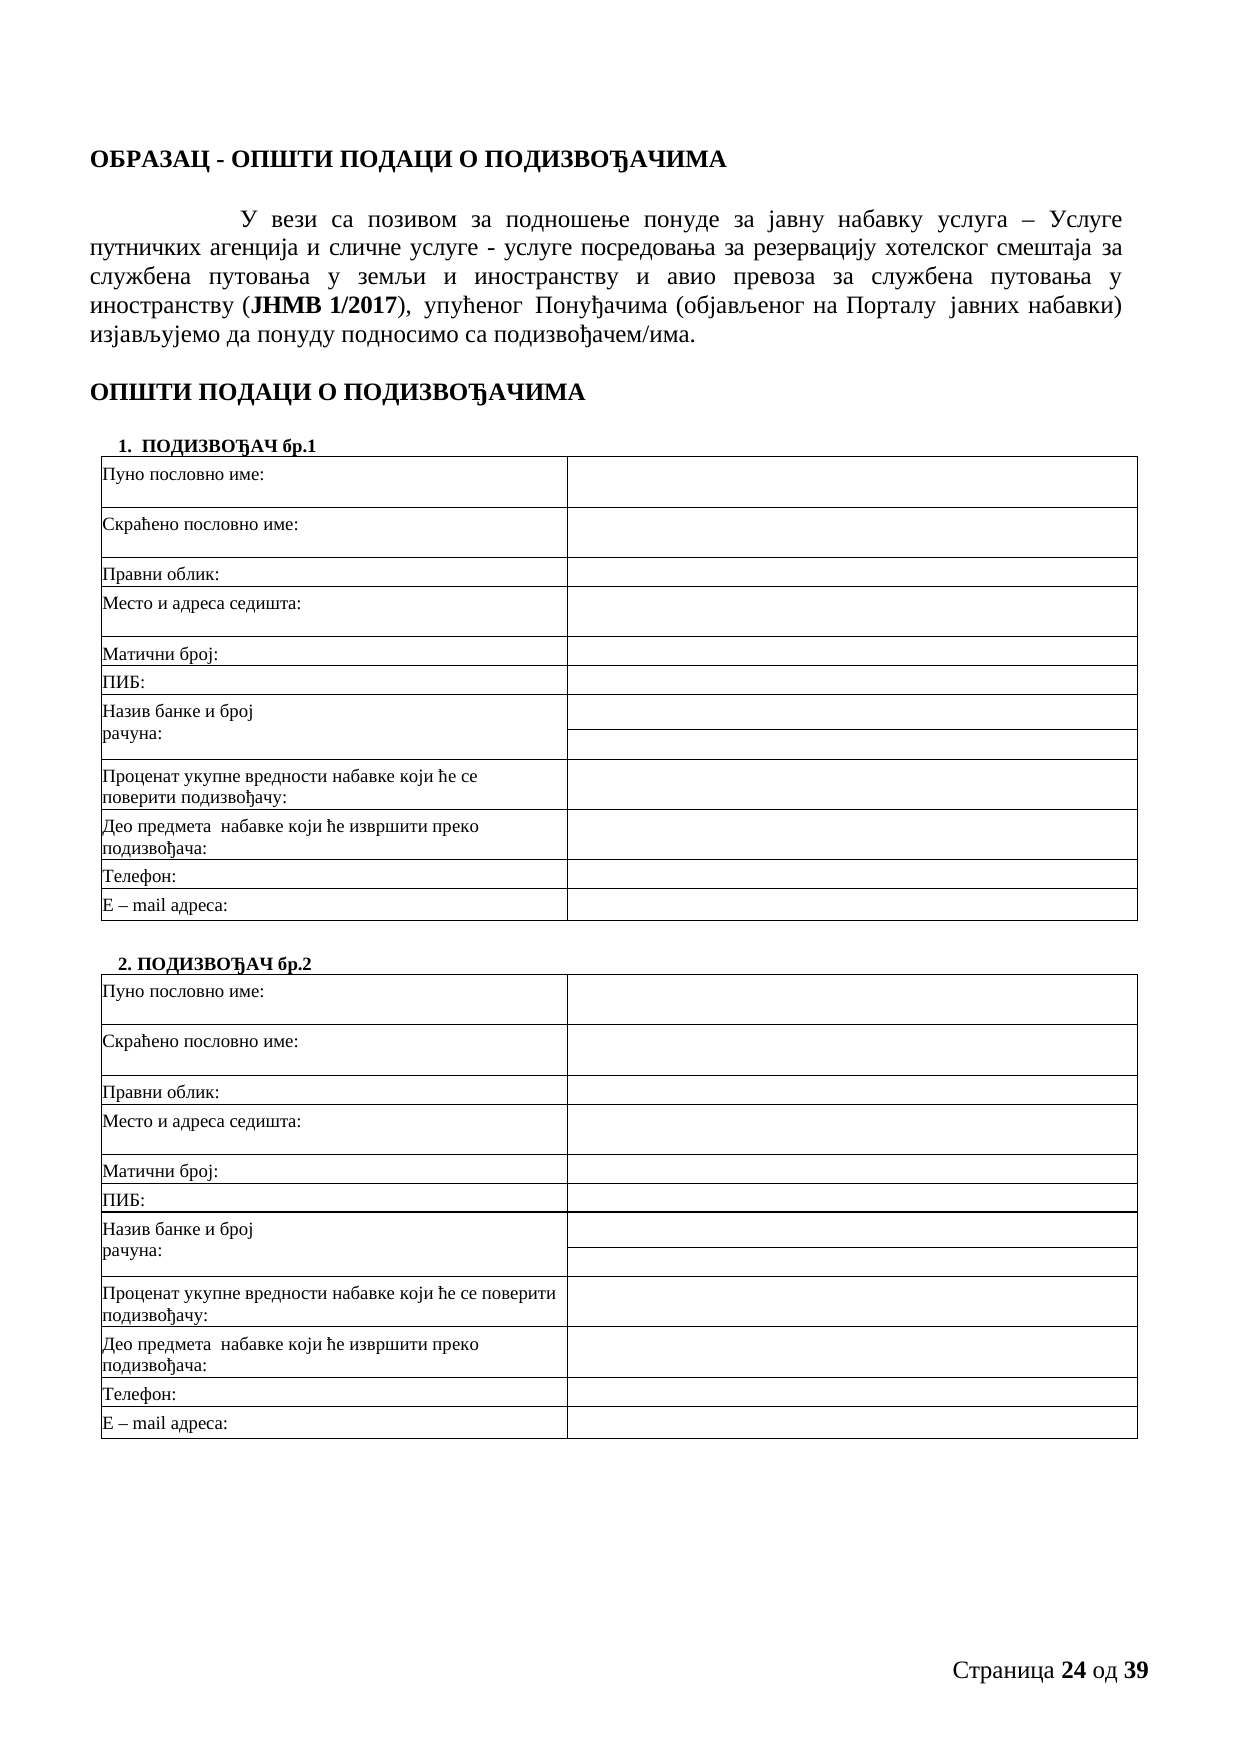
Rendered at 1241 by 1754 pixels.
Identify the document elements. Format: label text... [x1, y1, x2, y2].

table_cell [568, 860, 1137, 888]
table_cell [568, 889, 1137, 920]
table_cell Телефон: [102, 860, 567, 888]
table_header [568, 975, 1137, 1024]
table_cell [568, 760, 1137, 809]
table_cell [568, 1076, 1137, 1103]
table_cell ПИБ: [102, 666, 567, 694]
table_cell [568, 695, 1137, 729]
table_cell [568, 1213, 1137, 1247]
table_header [568, 457, 1137, 507]
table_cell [102, 1277, 567, 1326]
table_header Пуно пословно име: [102, 975, 567, 1024]
text ОПШТИ ПОДАЦИ О ПОДИЗВОЂАЧИМА [89, 377, 1148, 406]
table_cell Правни облик: [102, 558, 567, 586]
table_cell [568, 1105, 1137, 1154]
table_cell Скраћено пословно име: [102, 1025, 567, 1074]
table_cell Телефон: [102, 1378, 567, 1406]
table_cell [568, 1277, 1137, 1326]
table_cell Место и адреса седишта: [102, 587, 567, 636]
text У вези са позивом за подношење понуде за јавну набавку услуга – Услуге путничких агенција и сличне услуге - услуге посредовања за рeзeрвaциjу хотелског смештаја за службена путовања у земљи и иностранству и авио превоза за службена путовања у иностранству (ЈНМВ 1/2017), упућеног Понуђачима (објављеног на Порталу јавних набавки) изјављујемо да понуду подносимо са подизвођачем/има. [89, 204, 1122, 347]
table_cell Матични број: [102, 637, 567, 665]
table_cell Део предмета набавке који ће извршити преко подизвођача: [102, 1327, 567, 1377]
table_cell Е – mail адреса: [102, 1407, 567, 1437]
list ПОДИЗВОЂАЧ бр.1 [118, 434, 1148, 456]
table_cell Правни облик: [102, 1076, 567, 1103]
table_cell [568, 1155, 1137, 1183]
table_cell [568, 1248, 1137, 1276]
text ОБРАЗАЦ - ОПШТИ ПОДАЦИ О ПОДИЗВОЂАЧИМА [89, 144, 1148, 173]
table_cell [568, 1025, 1137, 1074]
table_cell Део предмета набавке који ће извршити преко подизвођача: [102, 810, 567, 859]
table_cell [568, 558, 1137, 586]
list ПОДИЗВОЂАЧ бр.2 [118, 952, 1148, 974]
table_cell Скраћено пословно име: [102, 508, 567, 557]
table_cell [568, 1327, 1137, 1377]
table_cell Место и адреса седишта: [102, 1105, 567, 1154]
table_cell [568, 1184, 1137, 1211]
table_cell Проценат укупне вредности набавке који ће се поверити подизвођачу: [102, 760, 567, 809]
table_cell [568, 637, 1137, 665]
table_cell Назив банке и број рачуна: [102, 695, 567, 758]
table_cell [568, 730, 1137, 758]
table_cell [568, 1407, 1137, 1437]
table_cell [568, 810, 1137, 859]
table_cell [568, 1378, 1137, 1406]
table_cell Матични број: [102, 1155, 567, 1183]
table_cell [568, 587, 1137, 636]
table_cell ПИБ: [102, 1184, 567, 1211]
table_cell Назив банке и број рачуна: [102, 1213, 567, 1276]
table_cell [568, 508, 1137, 557]
table_header Пуно пословно име: [102, 457, 567, 507]
table_cell [568, 666, 1137, 694]
table_cell Е – mail адреса: [102, 889, 567, 920]
